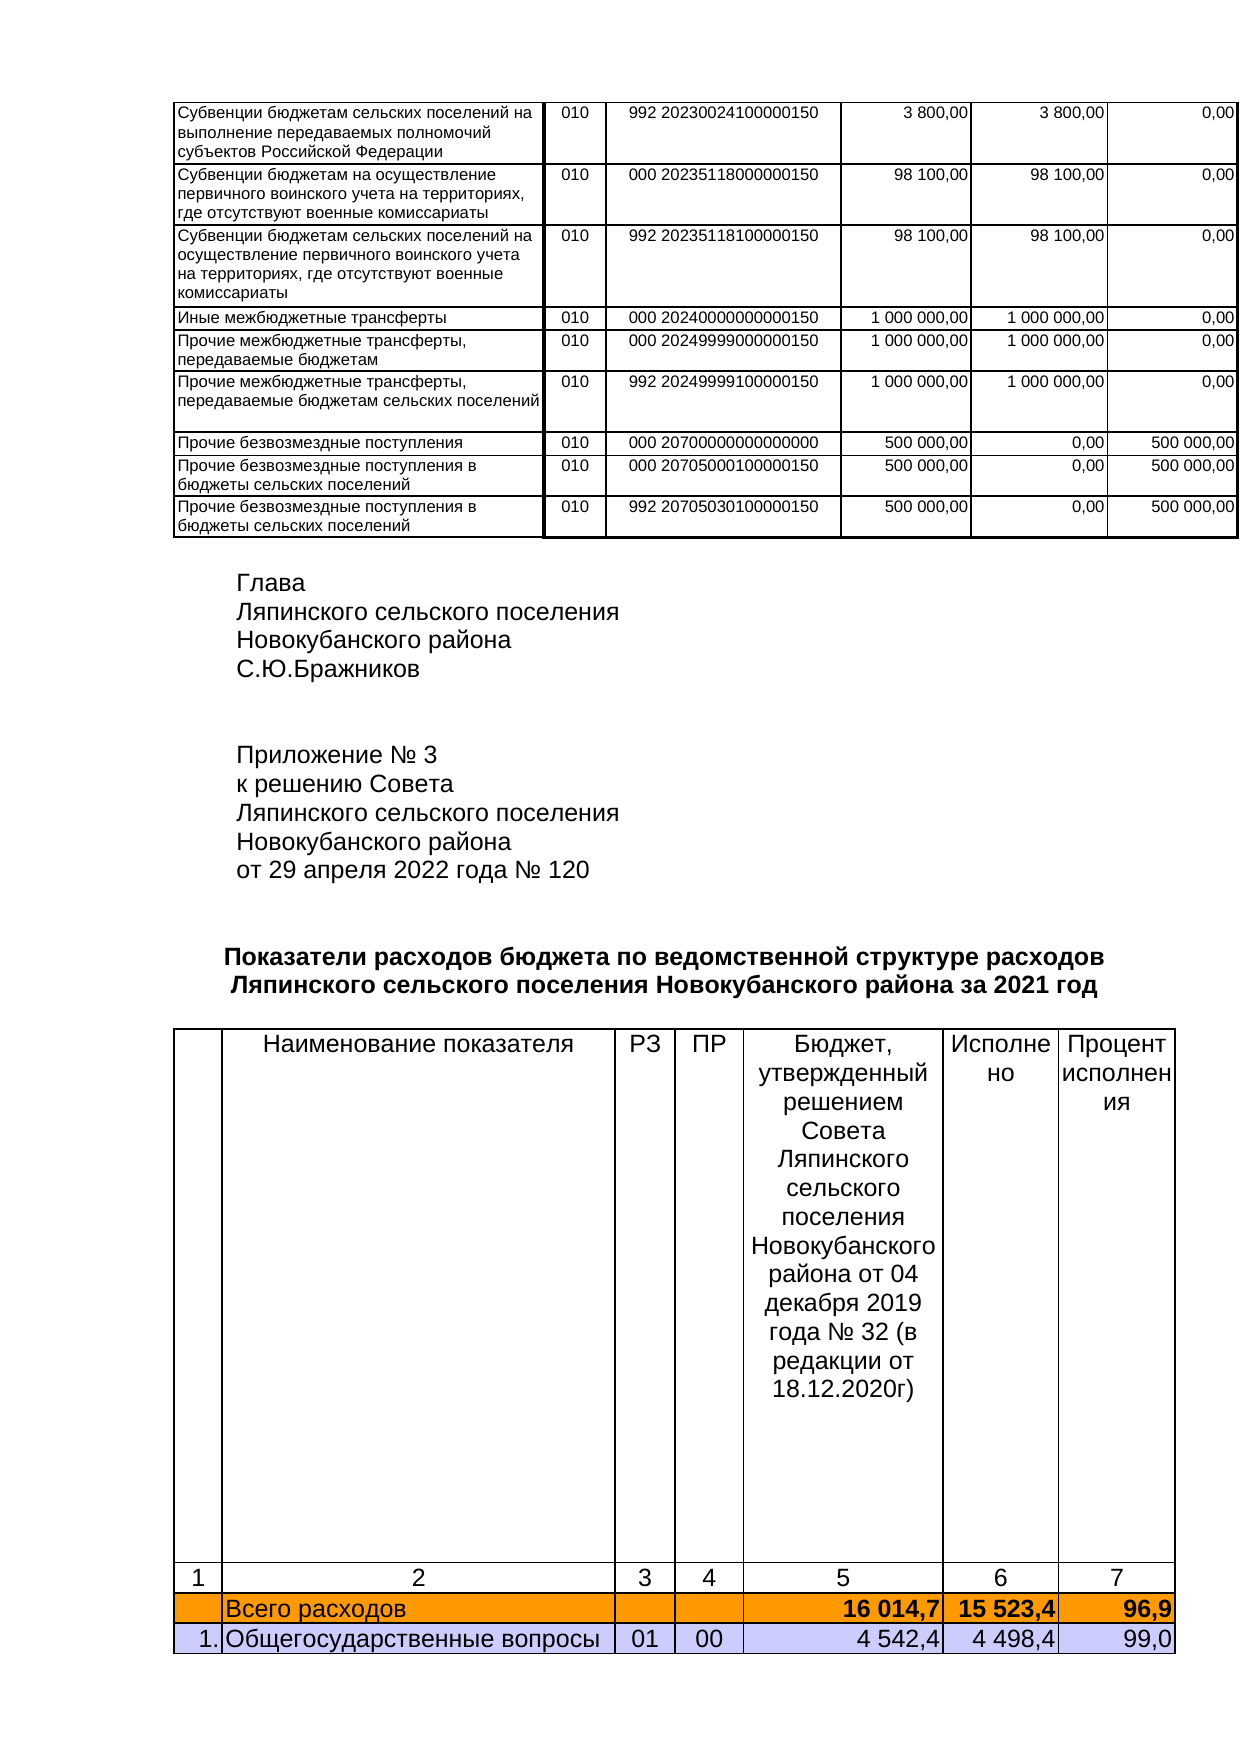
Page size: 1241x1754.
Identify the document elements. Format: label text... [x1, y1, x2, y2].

text Новокубанского района [177, 625, 1152, 654]
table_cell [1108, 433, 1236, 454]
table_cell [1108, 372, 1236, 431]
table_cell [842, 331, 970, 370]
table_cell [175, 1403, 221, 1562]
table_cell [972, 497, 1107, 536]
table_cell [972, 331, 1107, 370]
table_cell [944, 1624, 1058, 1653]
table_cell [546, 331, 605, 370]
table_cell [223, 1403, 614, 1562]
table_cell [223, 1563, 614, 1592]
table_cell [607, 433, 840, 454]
text Показатели расходов бюджета по ведомственной структуре расходов Ляпинского сельского поселения Новокубанского района за 2021 год [177, 942, 1152, 999]
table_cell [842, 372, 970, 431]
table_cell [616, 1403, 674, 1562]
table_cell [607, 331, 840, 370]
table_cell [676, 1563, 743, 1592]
text от 29 апреля 2022 года № 120 [177, 855, 1152, 884]
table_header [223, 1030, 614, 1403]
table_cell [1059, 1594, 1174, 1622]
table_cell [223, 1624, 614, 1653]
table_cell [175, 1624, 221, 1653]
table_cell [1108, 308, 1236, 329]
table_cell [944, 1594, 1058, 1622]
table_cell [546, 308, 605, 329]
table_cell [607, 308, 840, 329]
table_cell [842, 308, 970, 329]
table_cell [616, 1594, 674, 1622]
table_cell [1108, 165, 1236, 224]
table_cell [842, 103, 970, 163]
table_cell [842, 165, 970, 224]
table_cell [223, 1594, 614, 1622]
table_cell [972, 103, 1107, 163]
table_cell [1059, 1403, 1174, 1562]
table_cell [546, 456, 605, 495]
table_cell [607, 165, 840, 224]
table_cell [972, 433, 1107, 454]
text Новокубанского района [177, 827, 1152, 855]
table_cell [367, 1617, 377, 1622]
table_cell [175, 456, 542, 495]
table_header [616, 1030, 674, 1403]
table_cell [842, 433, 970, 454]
text Приложение № 3 [177, 740, 1152, 769]
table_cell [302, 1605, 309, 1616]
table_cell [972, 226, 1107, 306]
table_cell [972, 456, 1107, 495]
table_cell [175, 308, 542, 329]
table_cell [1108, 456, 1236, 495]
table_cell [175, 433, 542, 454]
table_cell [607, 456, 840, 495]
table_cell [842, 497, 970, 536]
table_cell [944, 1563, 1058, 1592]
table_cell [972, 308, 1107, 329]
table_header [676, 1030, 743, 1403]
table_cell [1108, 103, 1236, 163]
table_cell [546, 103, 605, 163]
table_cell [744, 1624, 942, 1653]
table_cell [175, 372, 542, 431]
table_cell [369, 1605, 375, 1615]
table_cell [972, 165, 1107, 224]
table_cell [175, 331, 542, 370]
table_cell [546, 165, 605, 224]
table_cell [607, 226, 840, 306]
text Ляпинского сельского поселения [177, 798, 1152, 827]
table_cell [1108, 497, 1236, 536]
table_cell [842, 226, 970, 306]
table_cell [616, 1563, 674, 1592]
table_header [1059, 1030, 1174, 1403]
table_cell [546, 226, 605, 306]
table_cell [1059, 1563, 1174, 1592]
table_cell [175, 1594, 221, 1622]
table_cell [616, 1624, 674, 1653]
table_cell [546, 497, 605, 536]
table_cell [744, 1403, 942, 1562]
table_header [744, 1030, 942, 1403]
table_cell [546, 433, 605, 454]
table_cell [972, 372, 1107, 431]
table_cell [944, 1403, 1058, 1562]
text Ляпинского сельского поселения [177, 597, 1152, 625]
text С.Ю.Бражников [177, 654, 1152, 683]
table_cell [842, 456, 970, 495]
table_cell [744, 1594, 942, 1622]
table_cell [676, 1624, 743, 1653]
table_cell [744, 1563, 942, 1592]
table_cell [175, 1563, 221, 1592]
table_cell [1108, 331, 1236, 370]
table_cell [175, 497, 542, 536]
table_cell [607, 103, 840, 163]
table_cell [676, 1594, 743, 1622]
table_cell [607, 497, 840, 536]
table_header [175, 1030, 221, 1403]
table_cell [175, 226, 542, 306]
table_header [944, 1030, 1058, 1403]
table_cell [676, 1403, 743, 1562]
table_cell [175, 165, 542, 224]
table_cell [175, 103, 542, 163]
text к решению Совета [177, 769, 1152, 798]
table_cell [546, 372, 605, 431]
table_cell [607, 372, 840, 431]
text Глава [177, 568, 1152, 597]
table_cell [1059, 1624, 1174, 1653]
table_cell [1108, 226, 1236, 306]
